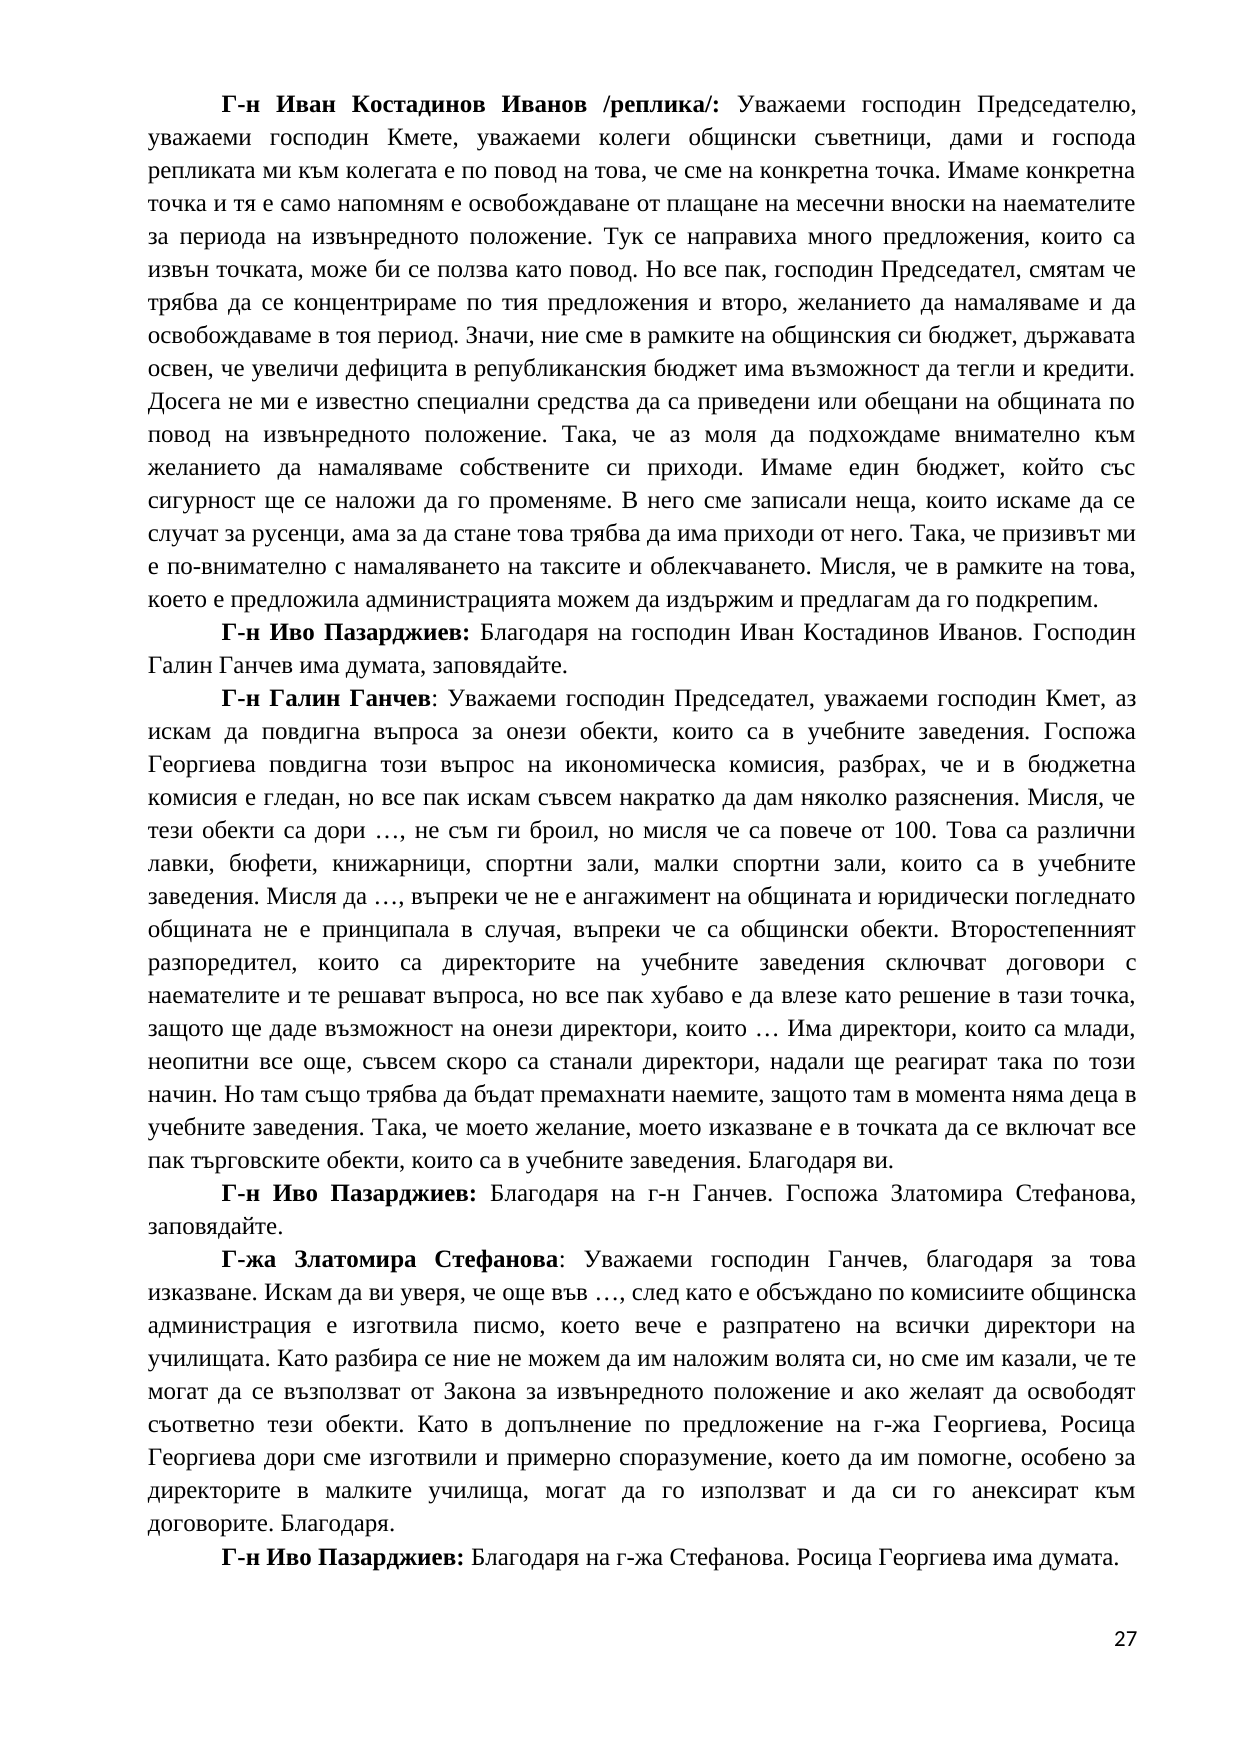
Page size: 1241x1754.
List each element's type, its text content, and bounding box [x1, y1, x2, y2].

text Г-н Иво Пазарджиев: Благодаря на г-жа Стефанова. Росица Георгиева има думата. [148, 1542, 1137, 1570]
text Г-жа Златомира Стефанова: Уважаеми господин Ганчев, благодаря за това изказване. Искам да ви уверя, че още във …, след като е обсъждано по комисиите общинска администрация е изготвила писмо, което вече е разпратено на всички директори на училищата. Като разбира се ние не можем да им наложим волята си, но сме им казали, че те могат да се възползват от Закона за извънредното положение и ако желаят да освободят съответно тези обекти. Като в допълнение по предложение на г-жа Георгиева, Росица Георгиева дори сме изготвили и примерно споразумение, което да им помогне, особено за директорите в малките училища, могат да го използват и да си го анексират към договорите. Благодаря. [148, 1244, 1137, 1537]
text Г-н Иво Пазарджиев: Благодаря на г-н Ганчев. Госпожа Златомира Стефанова, заповядайте. [148, 1178, 1137, 1240]
text Г-н Иван Костадинов Иванов /реплика/: Уважаеми господин Председателю, уважаеми господин Кмете, уважаеми колеги общински съветници, дами и господа репликата ми към колегата е по повод на това, че сме на конкретна точка. Имаме конкретна точка и тя е само напомням е освобождаване от плащане на месечни вноски на наемателите за периода на извънредното положение. Тук се направиха много предложения, които са извън точката, може би се ползва като повод. Но все пак, господин Председател, смятам че трябва да се концентрираме по тия предложения и второ, желанието да намаляваме и да освобождаваме в тоя период. Значи, ние сме в рамките на общинския си бюджет, държавата освен, че увеличи дефицита в републиканския бюджет има възможност да тегли и кредити. Досега не ми е известно специални средства да са приведени или обещани на общината по повод на извънредното положение. Така, че аз моля да подхождаме внимателно към желанието да намаляваме собствените си приходи. Имаме един бюджет, който със сигурност ще се наложи да го променяме. В него сме записали неща, които искаме да се случат за русенци, ама за да стане това трябва да има приходи от него. Така, че призивът ми е по-внимателно с намаляването на таксите и облекчаването. Мисля, че в рамките на това, което е предложила администрацията можем да издържим и предлагам да го подкрепим. [148, 89, 1137, 613]
text Г-н Иво Пазарджиев: Благодаря на господин Иван Костадинов Иванов. Господин Галин Ганчев има думата, заповядайте. [148, 617, 1137, 679]
text Г-н Галин Ганчев: Уважаеми господин Председател, уважаеми господин Кмет, аз искам да повдигна въпроса за онези обекти, които са в учебните заведения. Госпожа Георгиева повдигна този въпрос на икономическа комисия, разбрах, че и в бюджетна комисия е гледан, но все пак искам съвсем накратко да дам няколко разяснения. Мисля, че тези обекти са дори …, не съм ги броил, но мисля че са повече от 100. Това са различни лавки, бюфети, книжарници, спортни зали, малки спортни зали, които са в учебните заведения. Мисля да …, въпреки че не е ангажимент на общината и юридически погледнато общината не е принципала в случая, въпреки че са общински обекти. Второстепенният разпоредител, които са директорите на учебните заведения сключват договори с наемателите и те решават въпроса, но все пак хубаво е да влезе като решение в тази точка, защото ще даде възможност на онези директори, които … Има директори, които са млади, неопитни все още, съвсем скоро са станали директори, надали ще реагират така по този начин. Но там също трябва да бъдат премахнати наемите, защото там в момента няма деца в учебните заведения. Така, че моето желание, моето изказване е в точката да се включат все пак търговските обекти, които са в учебните заведения. Благодаря ви. [148, 683, 1137, 1174]
